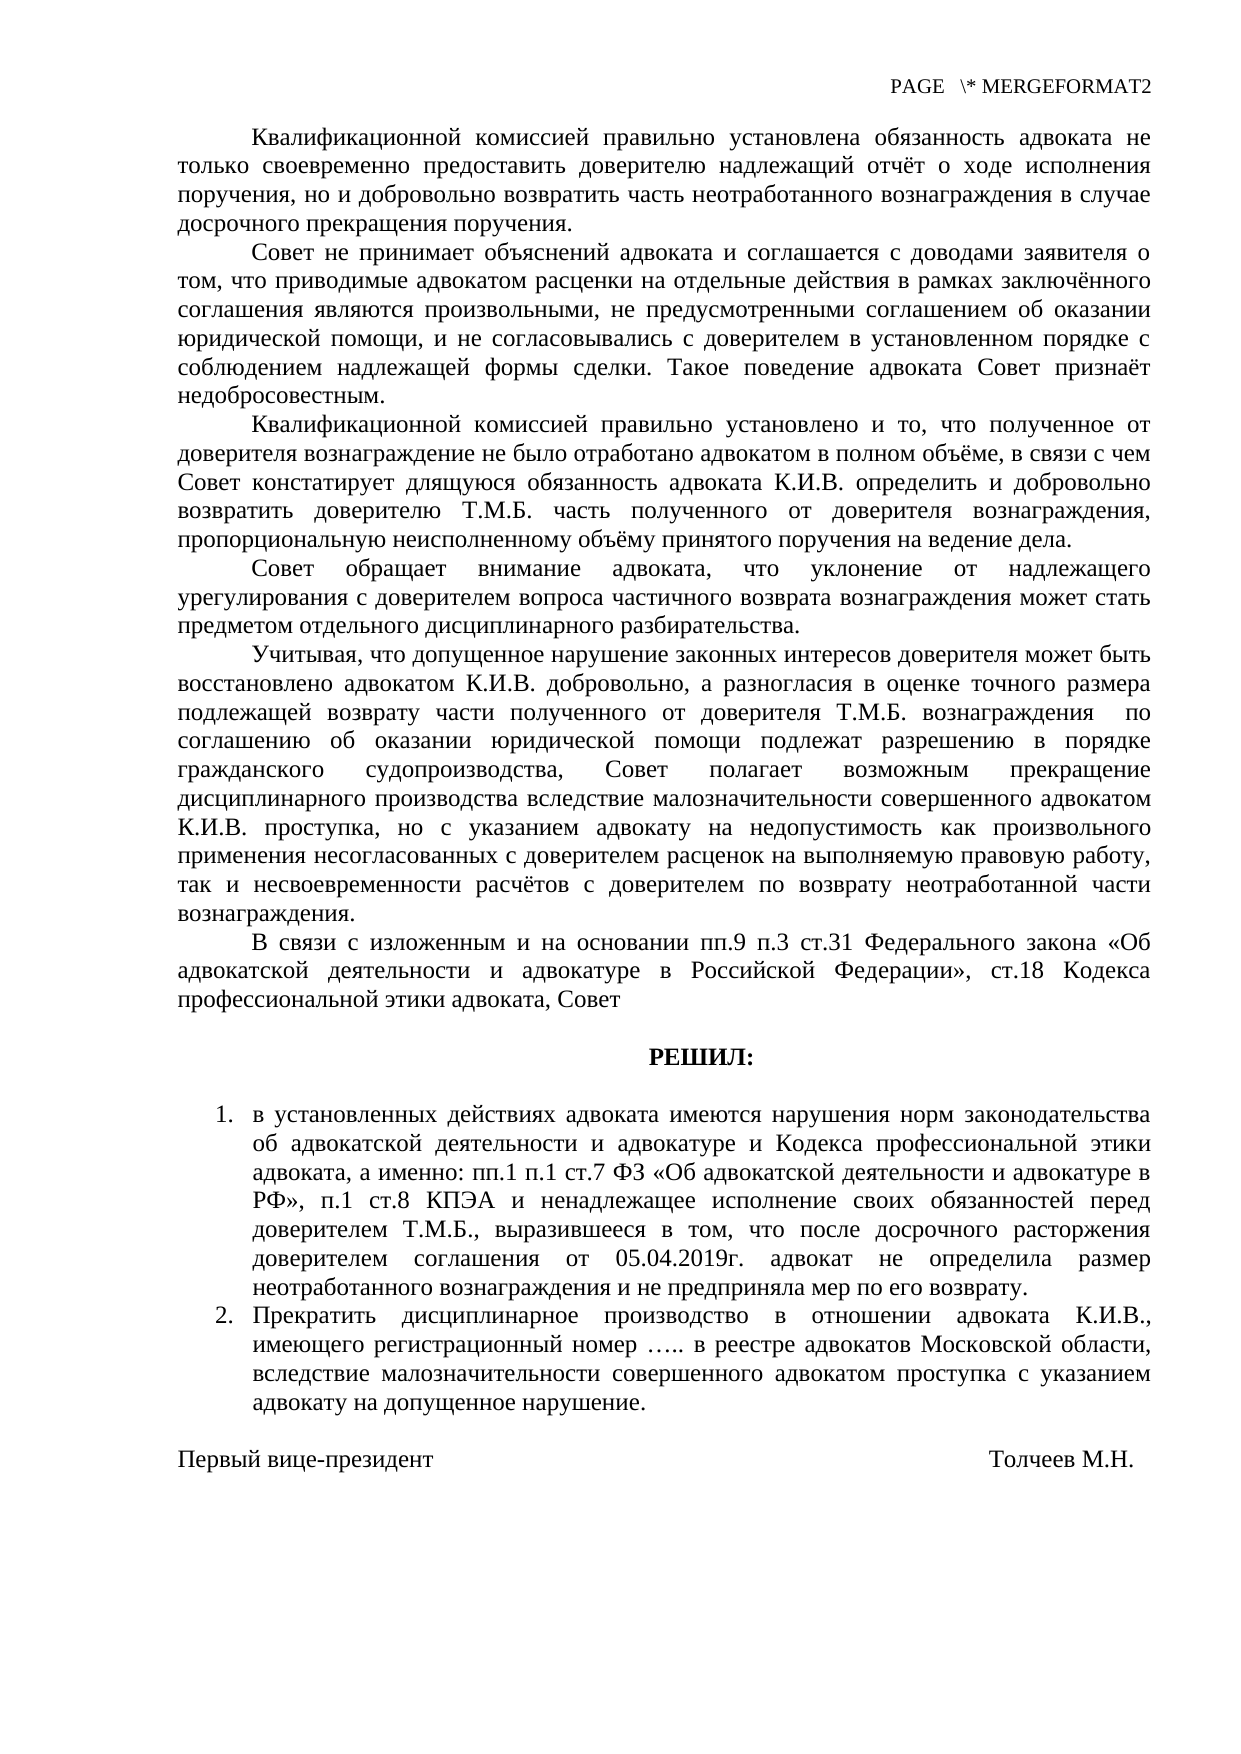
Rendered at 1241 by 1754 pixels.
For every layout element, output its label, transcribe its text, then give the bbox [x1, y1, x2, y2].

text Совет обращает внимание адвоката, что уклонение от надлежащего урегулирования с доверителем вопроса частичного возврата вознаграждения может стать предметом отдельного дисциплинарного разбирательства. [177, 553, 1152, 639]
list в установленных действиях адвоката имеются нарушения норм законодательства об адвокатской деятельности и адвокатуре и Кодекса профессиональной этики адвоката, а именно: пп.1 п.1 ст.7 ФЗ «Об адвокатской деятельности и адвокатуре в РФ», п.1 ст.8 КПЭА и ненадлежащее исполнение своих обязанностей перед доверителем Т.М.Б., выразившееся в том, что после досрочного расторжения доверителем соглашения от 05.04.2019г. адвокат не определила размер неотработанного вознаграждения и не предприняла мер по его возврату. [215, 1099, 1152, 1301]
text Квалификационной комиссией правильно установлено и то, что полученное от доверителя вознаграждение не было отработано адвокатом в полном объёме, в связи с чем Совет констатирует длящуюся обязанность адвоката К.И.В. определить и добровольно возвратить доверителю Т.М.Б. часть полученного от доверителя вознаграждения, пропорциональную неисполненному объёму принятого поручения на ведение дела. [177, 409, 1152, 553]
list Прекратить дисциплинарное производство в отношении адвоката К.И.В., имеющего регистрационный номер ….. в реестре адвокатов Московской области, вследствие малозначительности совершенного адвокатом проступка с указанием адвокату на допущенное нарушение. [215, 1301, 1152, 1416]
text В связи с изложенным и на основании пп.9 п.3 ст.31 Федерального закона «Об адвокатской деятельности и адвокатуре в Российской Федерации», ст.18 Кодекса профессиональной этики адвоката, Совет [177, 927, 1152, 1013]
text Квалификационной комиссией правильно установлена обязанность адвоката не только своевременно предоставить доверителю надлежащий отчёт о ходе исполнения поручения, но и добровольно возвратить часть неотработанного вознаграждения в случае досрочного прекращения поручения. [177, 122, 1152, 237]
text Первый вице-президент Толчеев М.Н. [177, 1444, 1152, 1473]
text РЕШИЛ: [177, 1042, 1152, 1071]
text Совет не принимает объяснений адвоката и соглашается с доводами заявителя о том, что приводимые адвокатом расценки на отдельные действия в рамках заключённого соглашения являются произвольными, не предусмотренными соглашением об оказании юридической помощи, и не согласовывались с доверителем в установленном порядке с соблюдением надлежащей формы сделки. Такое поведение адвоката Совет признаёт недобросовестным. [177, 237, 1152, 409]
text Учитывая, что допущенное нарушение законных интересов доверителя может быть восстановлено адвокатом К.И.В. добровольно, а разногласия в оценке точного размера подлежащей возврату части полученного от доверителя Т.М.Б. вознаграждения по соглашению об оказании юридической помощи подлежат разрешению в порядке гражданского судопроизводства, Совет полагает возможным прекращение дисциплинарного производства вследствие малозначительности совершенного адвокатом К.И.В. проступка, но с указанием адвокату на недопустимость как произвольного применения несогласованных с доверителем расценок на выполняемую правовую работу, так и несвоевременности расчётов с доверителем по возврату неотработанной части вознаграждения. [177, 639, 1152, 927]
